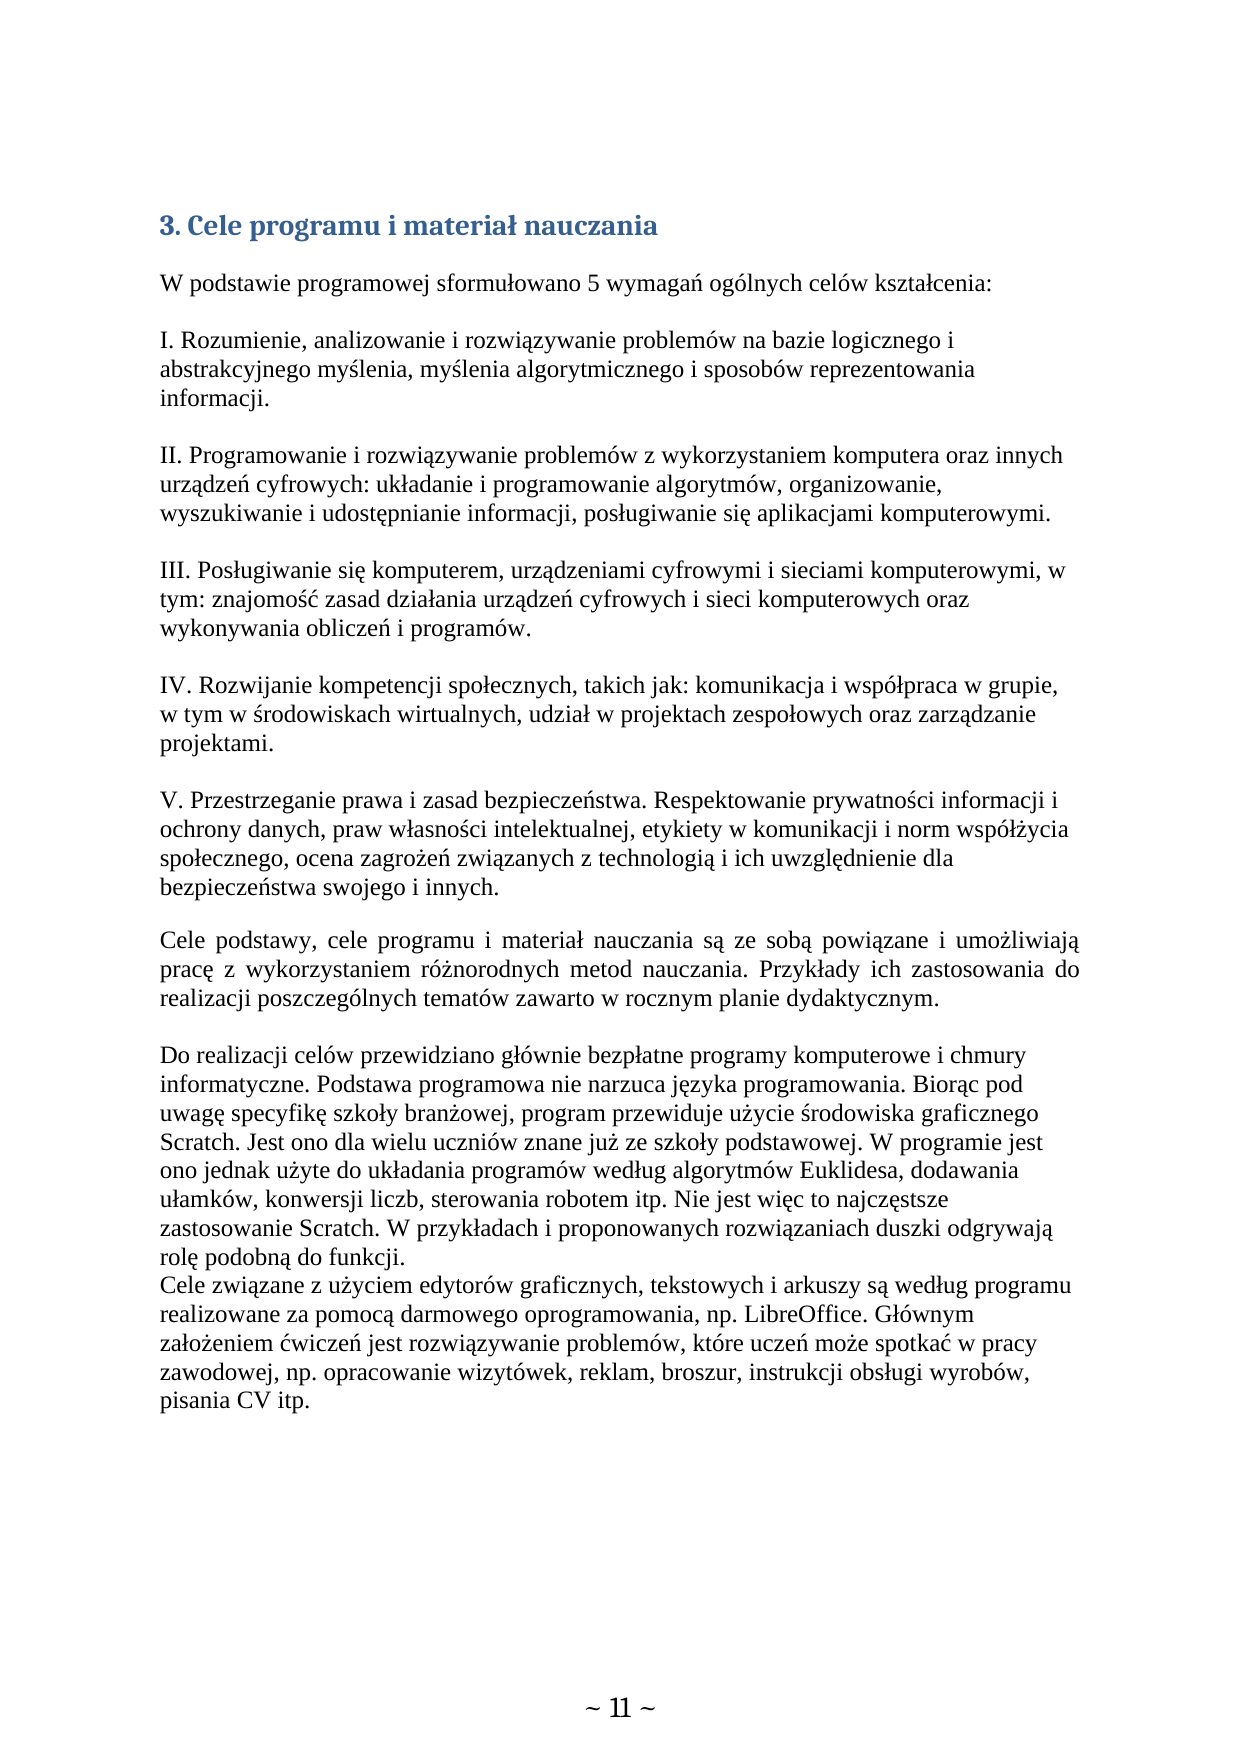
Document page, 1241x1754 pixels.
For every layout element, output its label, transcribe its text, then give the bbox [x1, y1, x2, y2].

text Cele podstawy, cele programu i materiał nauczania są ze sobą powiązane i umożliwiają pracę z wykorzystaniem różnorodnych metod nauczania. Przykłady ich zastosowania do realizacji poszczególnych tematów zawarto w rocznym planie dydaktycznym. [159, 926, 1081, 1012]
subtitle 3. Cele programu i materiał nauczania [159, 209, 1081, 243]
text III. Posługiwanie się komputerem, urządzeniami cyfrowymi i sieciami komputerowymi, w tym: znajomość zasad działania urządzeń cyfrowych i sieci komputerowych oraz wykonywania obliczeń i programów. [159, 556, 1081, 642]
text Cele związane z użyciem edytorów graficznych, tekstowych i arkuszy są według programu realizowane za pomocą darmowego oprogramowania, np. LibreOffice. Głównym założeniem ćwiczeń jest rozwiązywanie problemów, które uczeń może spotkać w pracy zawodowej, np. opracowanie wizytówek, reklam, broszur, instrukcji obsługi wyrobów, pisania CV itp. [159, 1271, 1081, 1414]
text II. Programowanie i rozwiązywanie problemów z wykorzystaniem komputera oraz innych urządzeń cyfrowych: układanie i programowanie algorytmów, organizowanie, wyszukiwanie i udostępnianie informacji, posługiwanie się aplikacjami komputerowymi. [159, 441, 1081, 527]
text Do realizacji celów przewidziano głównie bezpłatne programy komputerowe i chmury informatyczne. Podstawa programowa nie narzuca języka programowania. Biorąc pod uwagę specyfikę szkoły branżowej, program przewiduje użycie środowiska graficznego Scratch. Jest ono dla wielu uczniów znane już ze szkoły podstawowej. W programie jest ono jednak użyte do układania programów według algorytmów Euklidesa, dodawania ułamków, konwersji liczb, sterowania robotem itp. Nie jest więc to najczęstsze zastosowanie Scratch. W przykładach i proponowanych rozwiązaniach duszki odgrywają rolę podobną do funkcji. [159, 1041, 1081, 1271]
text I. Rozumienie, analizowanie i rozwiązywanie problemów na bazie logicznego i abstrakcyjnego myślenia, myślenia algorytmicznego i sposobów reprezentowania informacji. [159, 326, 1081, 412]
text W podstawie programowej sformułowano 5 wymagań ogólnych celów kształcenia: [159, 268, 1081, 297]
text V. Przestrzeganie prawa i zasad bezpieczeństwa. Respektowanie prywatności informacji i ochrony danych, praw własności intelektualnej, etykiety w komunikacji i norm współżycia społecznego, ocena zagrożeń związanych z technologią i ich uwzględnienie dla bezpieczeństwa swojego i innych. [159, 786, 1081, 901]
text IV. Rozwijanie kompetencji społecznych, takich jak: komunikacja i współpraca w grupie, w tym w środowiskach wirtualnych, udział w projektach zespołowych oraz zarządzanie projektami. [159, 671, 1081, 757]
